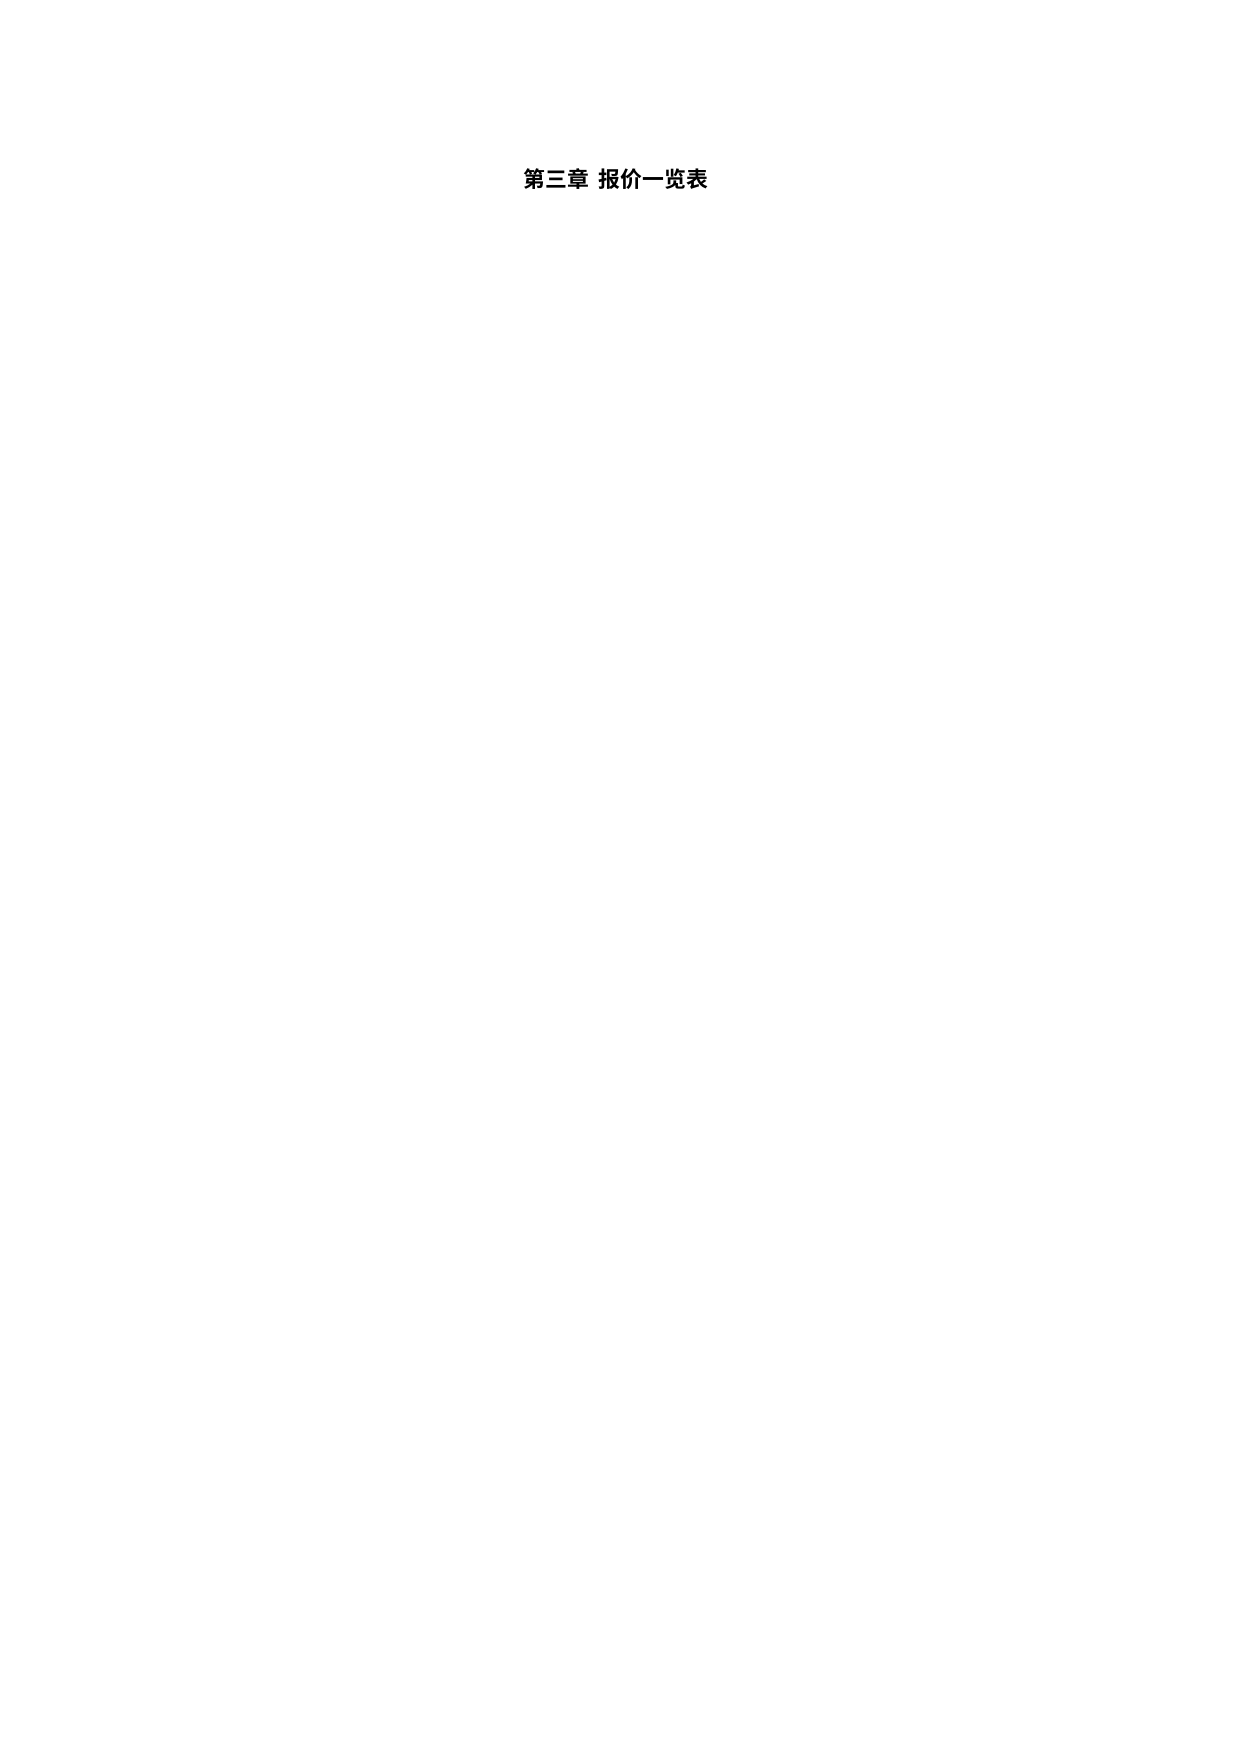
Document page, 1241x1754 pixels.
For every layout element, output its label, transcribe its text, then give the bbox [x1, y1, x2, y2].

text 第三章 报价一览表 [178, 162, 1053, 194]
